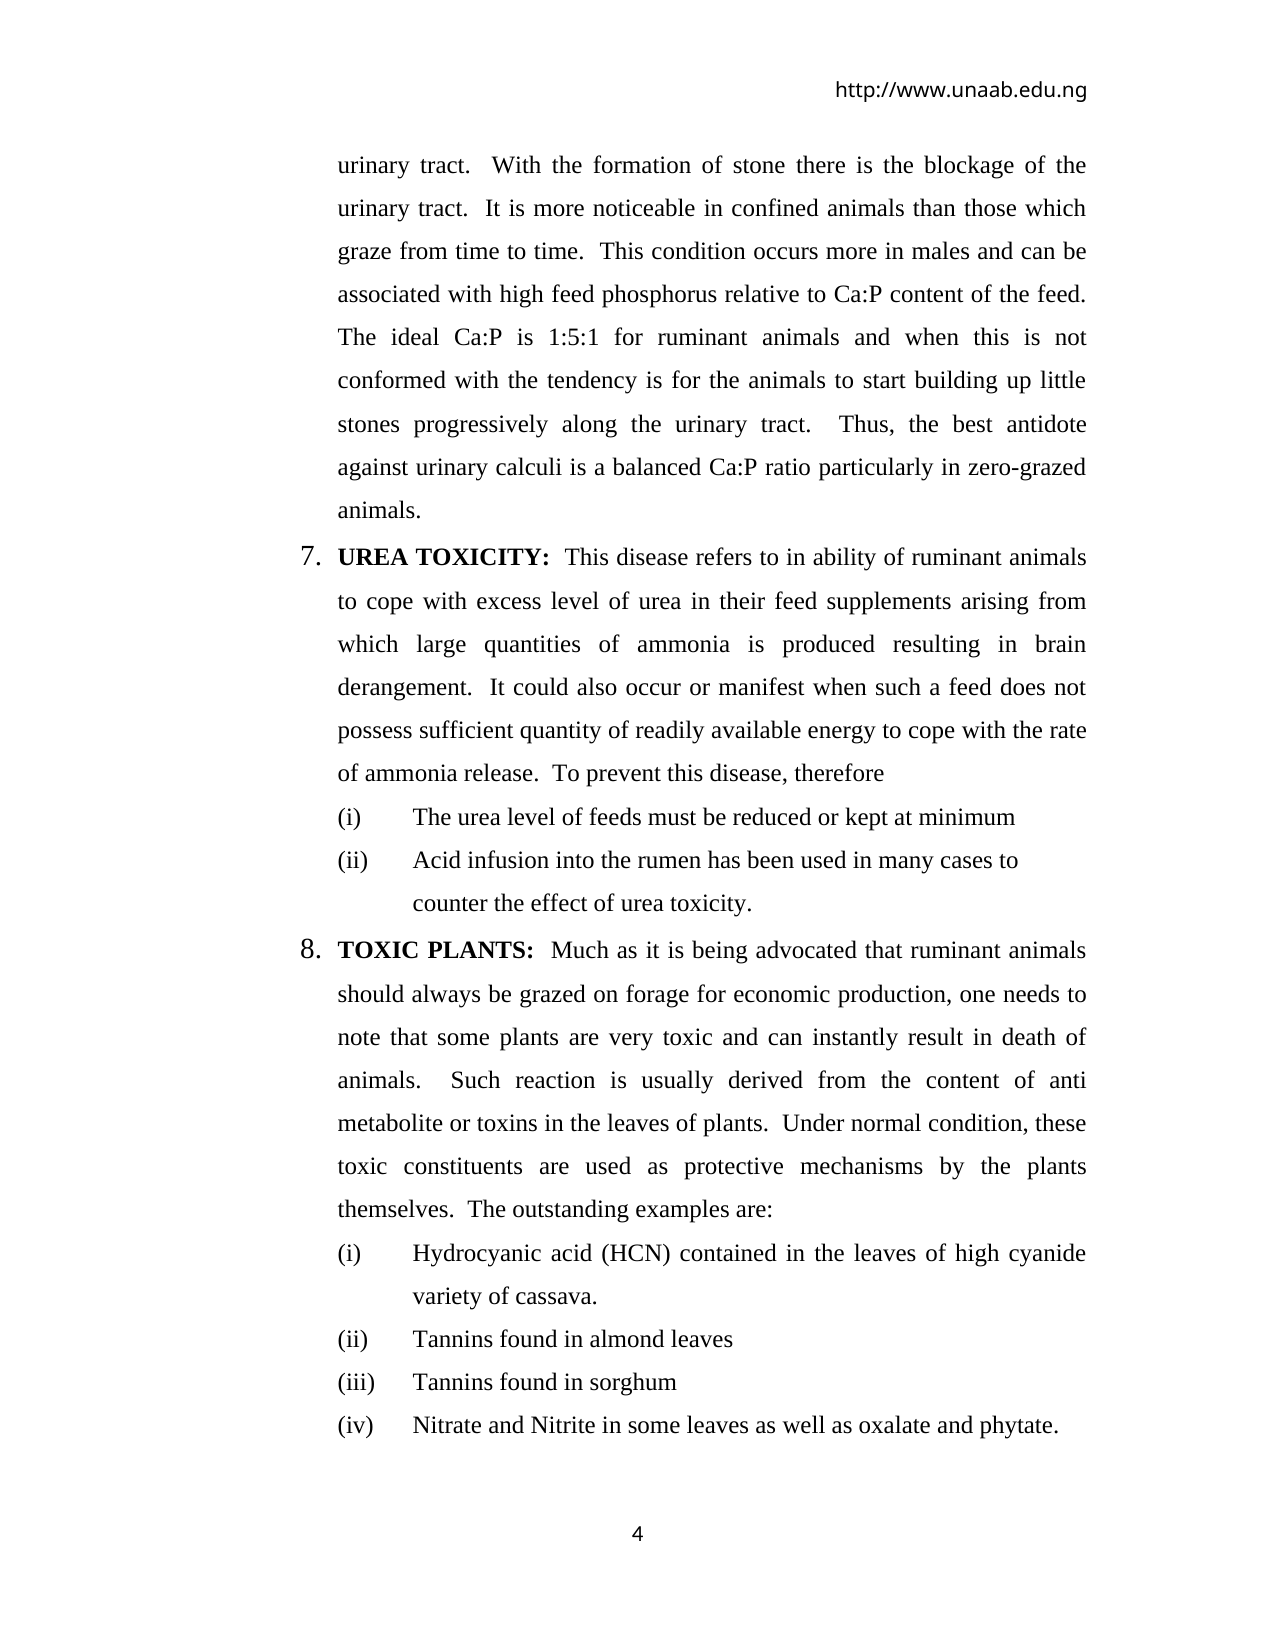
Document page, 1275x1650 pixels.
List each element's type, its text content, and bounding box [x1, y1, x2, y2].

list Tannins found in almond leaves [337, 1324, 1087, 1353]
list The urea level of feeds must be reduced or kept at minimum [337, 802, 1087, 830]
list Tannins found in sorghum [337, 1367, 1087, 1396]
list Acid infusion into the rumen has been used in many cases to counter the effect of urea toxicity. [337, 845, 1087, 917]
list TOXIC PLANTS: Much as it is being advocated that ruminant animals should always be grazed on forage for economic production, one needs to note that some plants are very toxic and can instantly result in death of animals. Such reaction is usually derived from the content of anti metabolite or toxins in the leaves of plants. Under normal condition, these toxic constituents are used as protective mechanisms by the plants themselves. The outstanding examples are: [300, 931, 1087, 1223]
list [300, 150, 1087, 524]
list UREA TOXICITY: This disease refers to in ability of ruminant animals to cope with excess level of urea in their feed supplements arising from which large quantities of ammonia is produced resulting in brain derangement. It could also occur or manifest when such a feed does not possess sufficient quantity of readily available energy to cope with the rate of ammonia release. To prevent this disease, therefore [300, 538, 1087, 787]
list Hydrocyanic acid (HCN) contained in the leaves of high cyanide variety of cassava. [337, 1238, 1087, 1309]
list Nitrate and Nitrite in some leaves as well as oxalate and phytate. [337, 1410, 1087, 1439]
